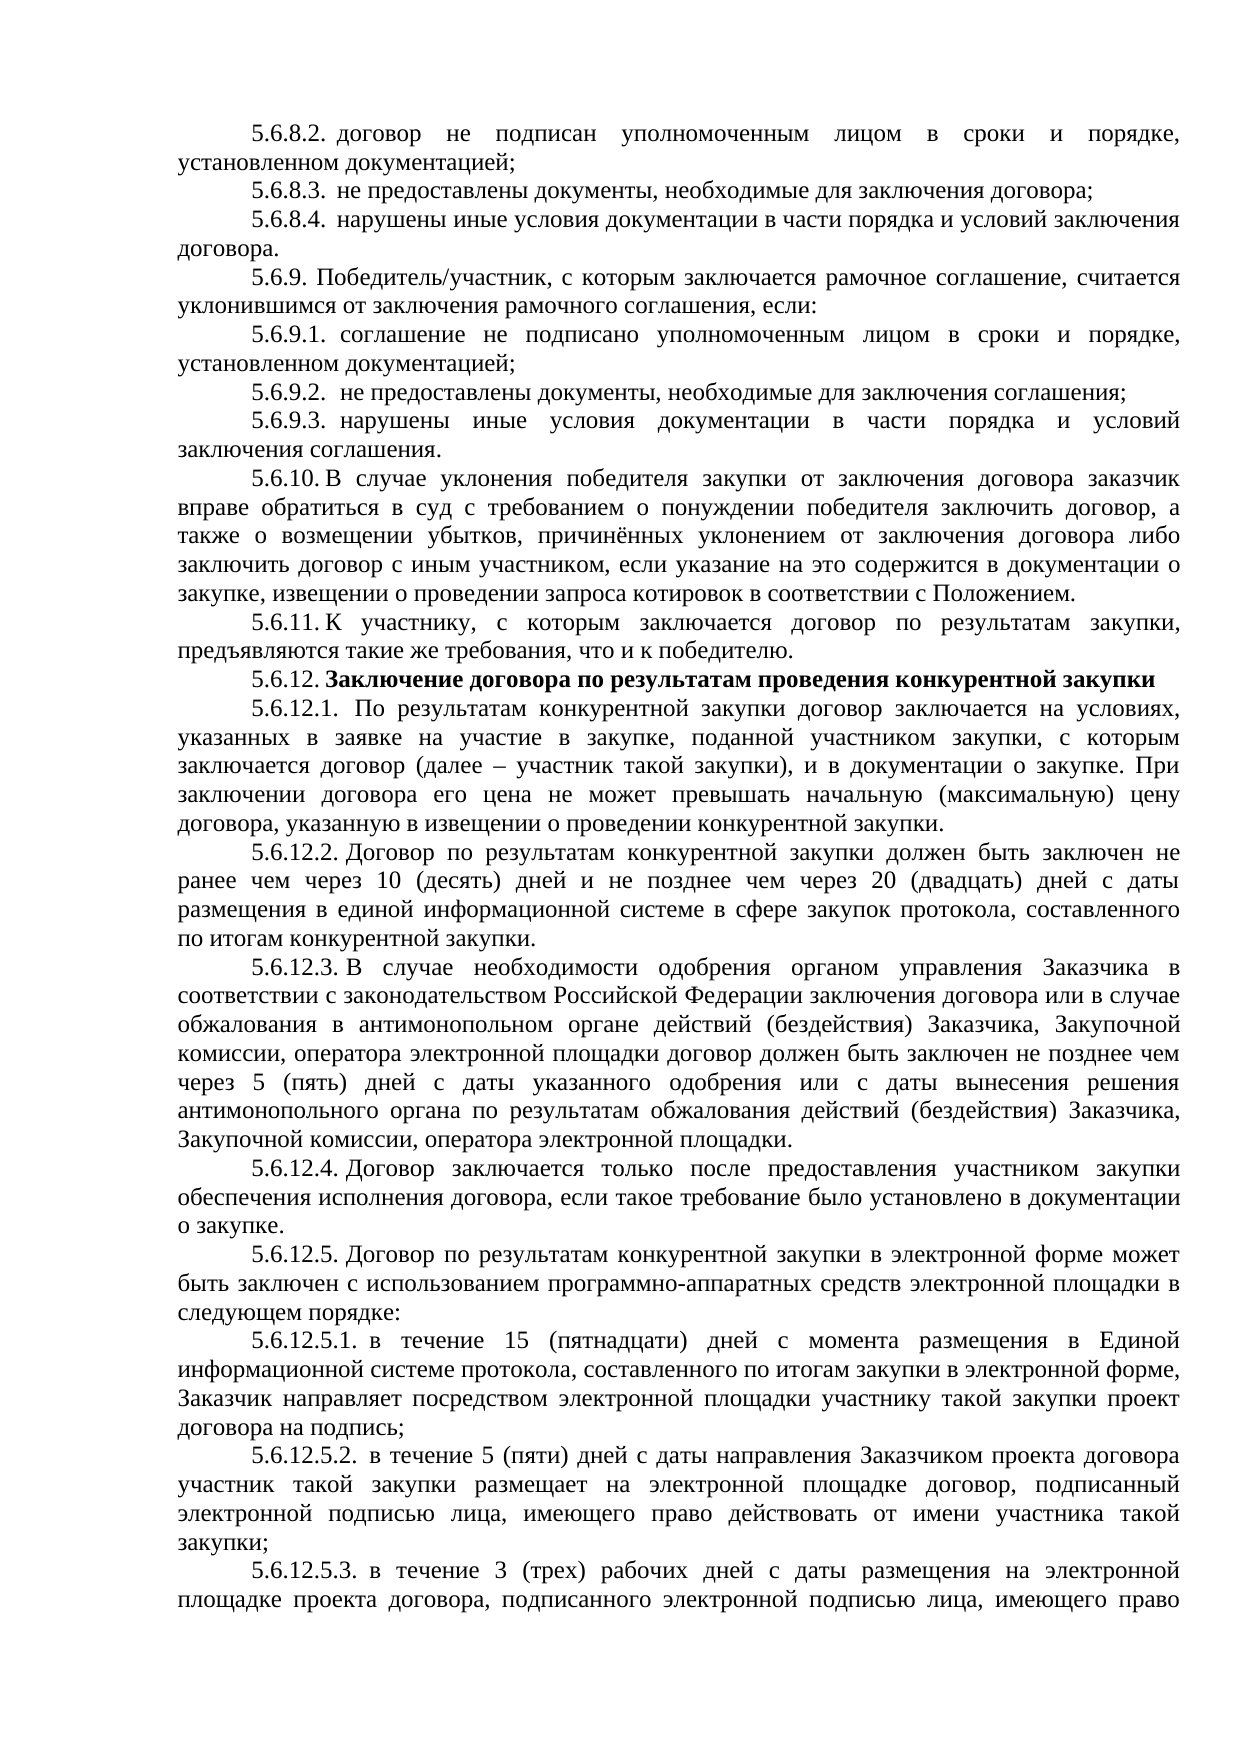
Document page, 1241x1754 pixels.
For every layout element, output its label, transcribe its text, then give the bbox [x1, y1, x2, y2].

list Договор по результатам конкурентной закупки в электронной форме может быть заключен с использованием программно-аппаратных средств электронной площадки в следующем порядке: [177, 1239, 1181, 1326]
list В случае уклонения победителя закупки от заключения договора заказчик вправе обратиться в суд с требованием о понуждении победителя заключить договор, а также о возмещении убытков, причинённых уклонением от заключения договора либо заключить договор с иным участником, если указание на это содержится в документации о закупке, извещении о проведении запроса котировок в соответствии с Положением. [177, 463, 1181, 607]
list По результатам конкурентной закупки договор заключается на условиях, указанных в заявке на участие в закупке, поданной участником закупки, с которым заключается договор (далее – участник такой закупки), и в документации о закупке. При заключении договора его цена не может превышать начальную (максимальную) цену договора, указанную в извещении о проведении конкурентной закупки. [177, 693, 1181, 837]
list договор не подписан уполномоченным лицом в сроки и порядке, установленном документацией; [177, 118, 1181, 176]
list в течение 5 (пяти) дней с даты направления Заказчиком проекта договора участник такой закупки размещает на электронной площадке договор, подписанный электронной подписью лица, имеющего право действовать от имени участника такой закупки; [177, 1441, 1181, 1556]
list не предоставлены документы, необходимые для заключения соглашения; [177, 377, 1181, 406]
list Заключение договора по результатам проведения конкурентной закупки [177, 664, 1181, 693]
list соглашение не подписано уполномоченным лицом в сроки и порядке, установленном документацией; [177, 319, 1181, 377]
list Победитель/участник, с которым заключается рамочное соглашение, считается уклонившимся от заключения рамочного соглашения, если: [177, 262, 1181, 319]
list К участнику, с которым заключается договор по результатам закупки, предъявляются такие же требования, что и к победителю. [177, 607, 1181, 664]
list нарушены иные условия документации в части порядка и условий заключения договора. [177, 204, 1181, 262]
list Договор заключается только после предоставления участником закупки обеспечения исполнения договора, если такое требование было установлено в документации о закупке. [177, 1153, 1181, 1239]
list В случае необходимости одобрения органом управления Заказчика в соответствии с законодательством Российской Федерации заключения договора или в случае обжалования в антимонопольном органе действий (бездействия) Заказчика, Закупочной комиссии, оператора электронной площадки договор должен быть заключен не позднее чем через 5 (пять) дней с даты указанного одобрения или с даты вынесения решения антимонопольного органа по результатам обжалования действий (бездействия) Заказчика, Закупочной комиссии, оператора электронной площадки. [177, 952, 1181, 1153]
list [177, 1556, 1181, 1613]
list не предоставлены документы, необходимые для заключения договора; [177, 176, 1181, 204]
list нарушены иные условия документации в части порядка и условий заключения соглашения. [177, 406, 1181, 463]
list Договор по результатам конкурентной закупки должен быть заключен не ранее чем через 10 (десять) дней и не позднее чем через 20 (двадцать) дней с даты размещения в единой информационной системе в сфере закупок протокола, составленного по итогам конкурентной закупки. [177, 837, 1181, 952]
list в течение 15 (пятнадцати) дней с момента размещения в Единой информационной системе протокола, составленного по итогам закупки в электронной форме, Заказчик направляет посредством электронной площадки участнику такой закупки проект договора на подпись; [177, 1326, 1181, 1441]
